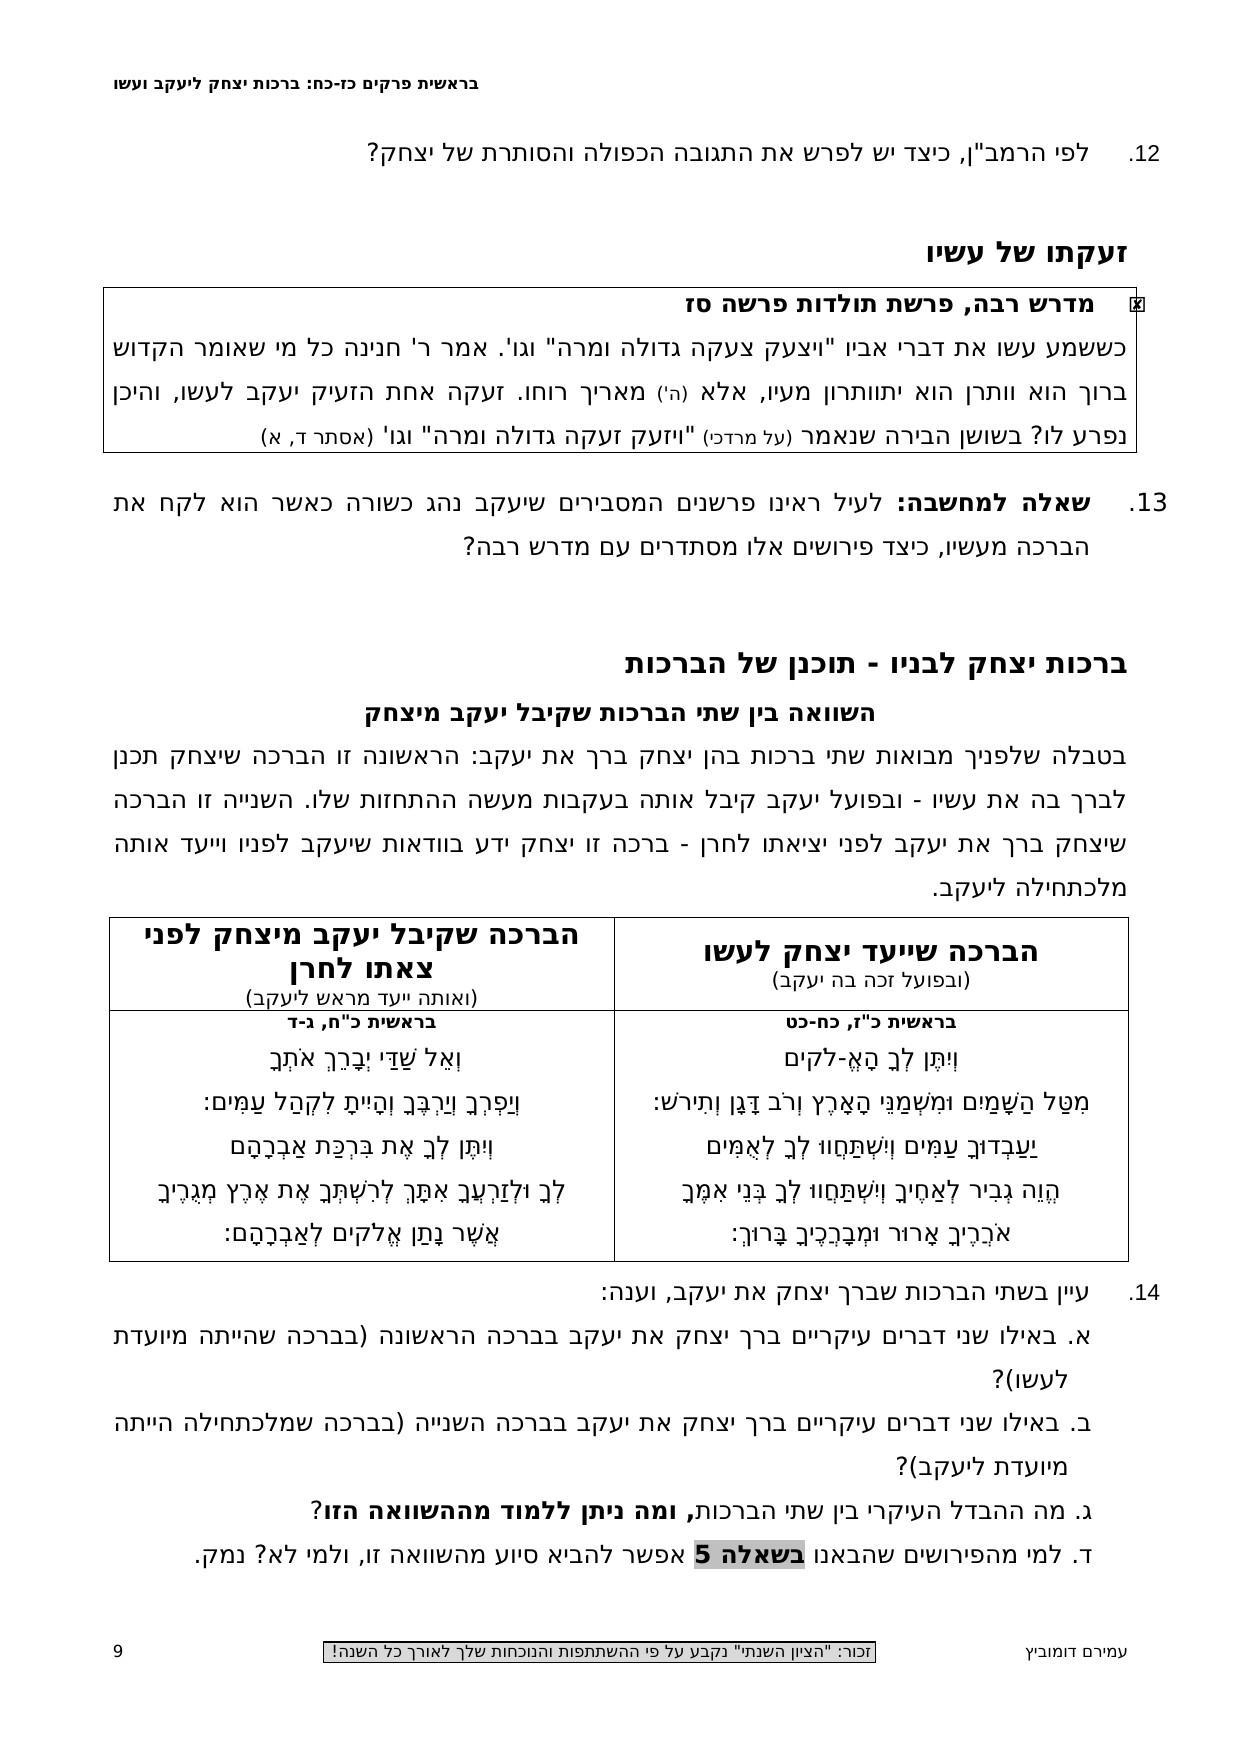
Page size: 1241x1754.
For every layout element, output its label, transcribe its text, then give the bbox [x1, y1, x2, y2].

text כששמע עשו את דברי אביו "ויצעק צעקה גדולה ומרה" וגו'. אמר ר' חנינה כל מי שאומר הקדוש ברוך הוא וותרן הוא יתוותרון מעיו, אלא (ה') מאריך רוחו. זעקה אחת הזעיק יעקב לעשו, והיכן נפרע לו? בשושן הבירה שנאמר (על מרדכי) "ויזעק זעקה גדולה ומרה" וגו' (אסתר ד, א) [104, 330, 1136, 452]
text ברכות יצחק לבניו - תוכנן של הברכות [112, 647, 1128, 681]
table_header הברכה שקיבל יעקב מיצחק לפני צאתו לחרן (ואותה ייעד מראש ליעקב) [110, 918, 614, 1010]
table_header הברכה שייעד יצחק לעשו (ובפועל זכה בה יעקב) [615, 918, 1128, 1010]
text ד. למי מהפירושים שהבאנו בשאלה 5 אפשר להביא סיוע מהשוואה זו, ולמי לא? נמק. [805, 1540, 1093, 1569]
text עיין בשתי הברכות שברך יצחק את יעקב, וענה: [112, 1277, 1128, 1306]
text ב. באילו שני דברים עיקריים ברך יצחק את יעקב בברכה השנייה (בברכה שמלכתחילה הייתה מיועדת ליעקב)? [112, 1408, 1093, 1481]
text א. באילו שני דברים עיקריים ברך יצחק את יעקב בברכה הראשונה (בברכה שהייתה מיועדת לעשו)? [112, 1321, 1093, 1394]
table_cell בראשית כ"ח, ג-ד וְאֵל שַׁדַּי יְבָרֵךְ אֹתְךָ וְיַפְרְךָ וְיַרְבֶּךָ וְהָיִיתָ לִקְהַל עַמִּים: וְיִתֶּן לְךָ אֶת בִּרְכַּת אַבְרָהָם לְךָ וּלְזַרְעֲךָ אִתָּךְ לְרִשְׁתְּךָ אֶת אֶרֶץ מְגֻרֶיךָ אֲשֶׁר נָתַן אֱלֹקים לְאַבְרָהָם: [110, 1011, 614, 1261]
text שאלה למחשבה: לעיל ראינו פרשנים המסבירים שיעקב נהג כשורה כאשר הוא לקח את הברכה מעשיו, כיצד פירושים אלו מסתדרים עם מדרש רבה? [112, 488, 1128, 561]
text מדרש רבה, פרשת תולדות פרשה סז [104, 288, 1136, 319]
text השוואה בין שתי הברכות שקיבל יעקב מיצחק [112, 698, 1128, 727]
text זעקתו של עשיו [112, 236, 1128, 269]
text בטבלה שלפניך מבואות שתי ברכות בהן יצחק ברך את יעקב: הראשונה זו הברכה שיצחק תכנן לברך בה את עשיו - ובפועל יעקב קיבל אותה בעקבות מעשה ההתחזות שלו. השנייה זו הברכה שיצחק ברך את יעקב לפני יציאתו לחרן - ברכה זו יצחק ידע בוודאות שיעקב לפניו וייעד אותה מלכתחילה ליעקב. [112, 742, 1128, 902]
text לפי הרמב"ן, כיצד יש לפרש את התגובה הכפולה והסותרת של יצחק? [112, 138, 1128, 168]
text ד. למי מהפירושים שהבאנו בשאלה 5 אפשר להביא סיוע מהשוואה זו, ולמי לא? נמק. [112, 1540, 694, 1569]
table_cell בראשית כ"ז, כח-כט וְיִתֶּן לְךָ הָאֱ-לֹקים מִטַּל הַשָּׁמַיִם וּמִשְׁמַנֵּי הָאָרֶץ וְרֹב דָּגָן וְתִירשׁ: יַעַבְדוּךָ עַמִּים וְיִשְׁתַּחֲווּ לְךָ לְאֻמִּים הֱוֵה גְבִיר לְאַחֶיךָ וְיִשְׁתַּחֲווּ לְךָ בְּנֵי אִמֶּךָ אֹרֲרֶיךָ אָרוּר וּמְבָרֲכֶיךָ בָּרוּךְ: [615, 1011, 1128, 1261]
text ג. מה ההבדל העיקרי בין שתי הברכות, ומה ניתן ללמוד מההשוואה הזו? [112, 1496, 1093, 1525]
